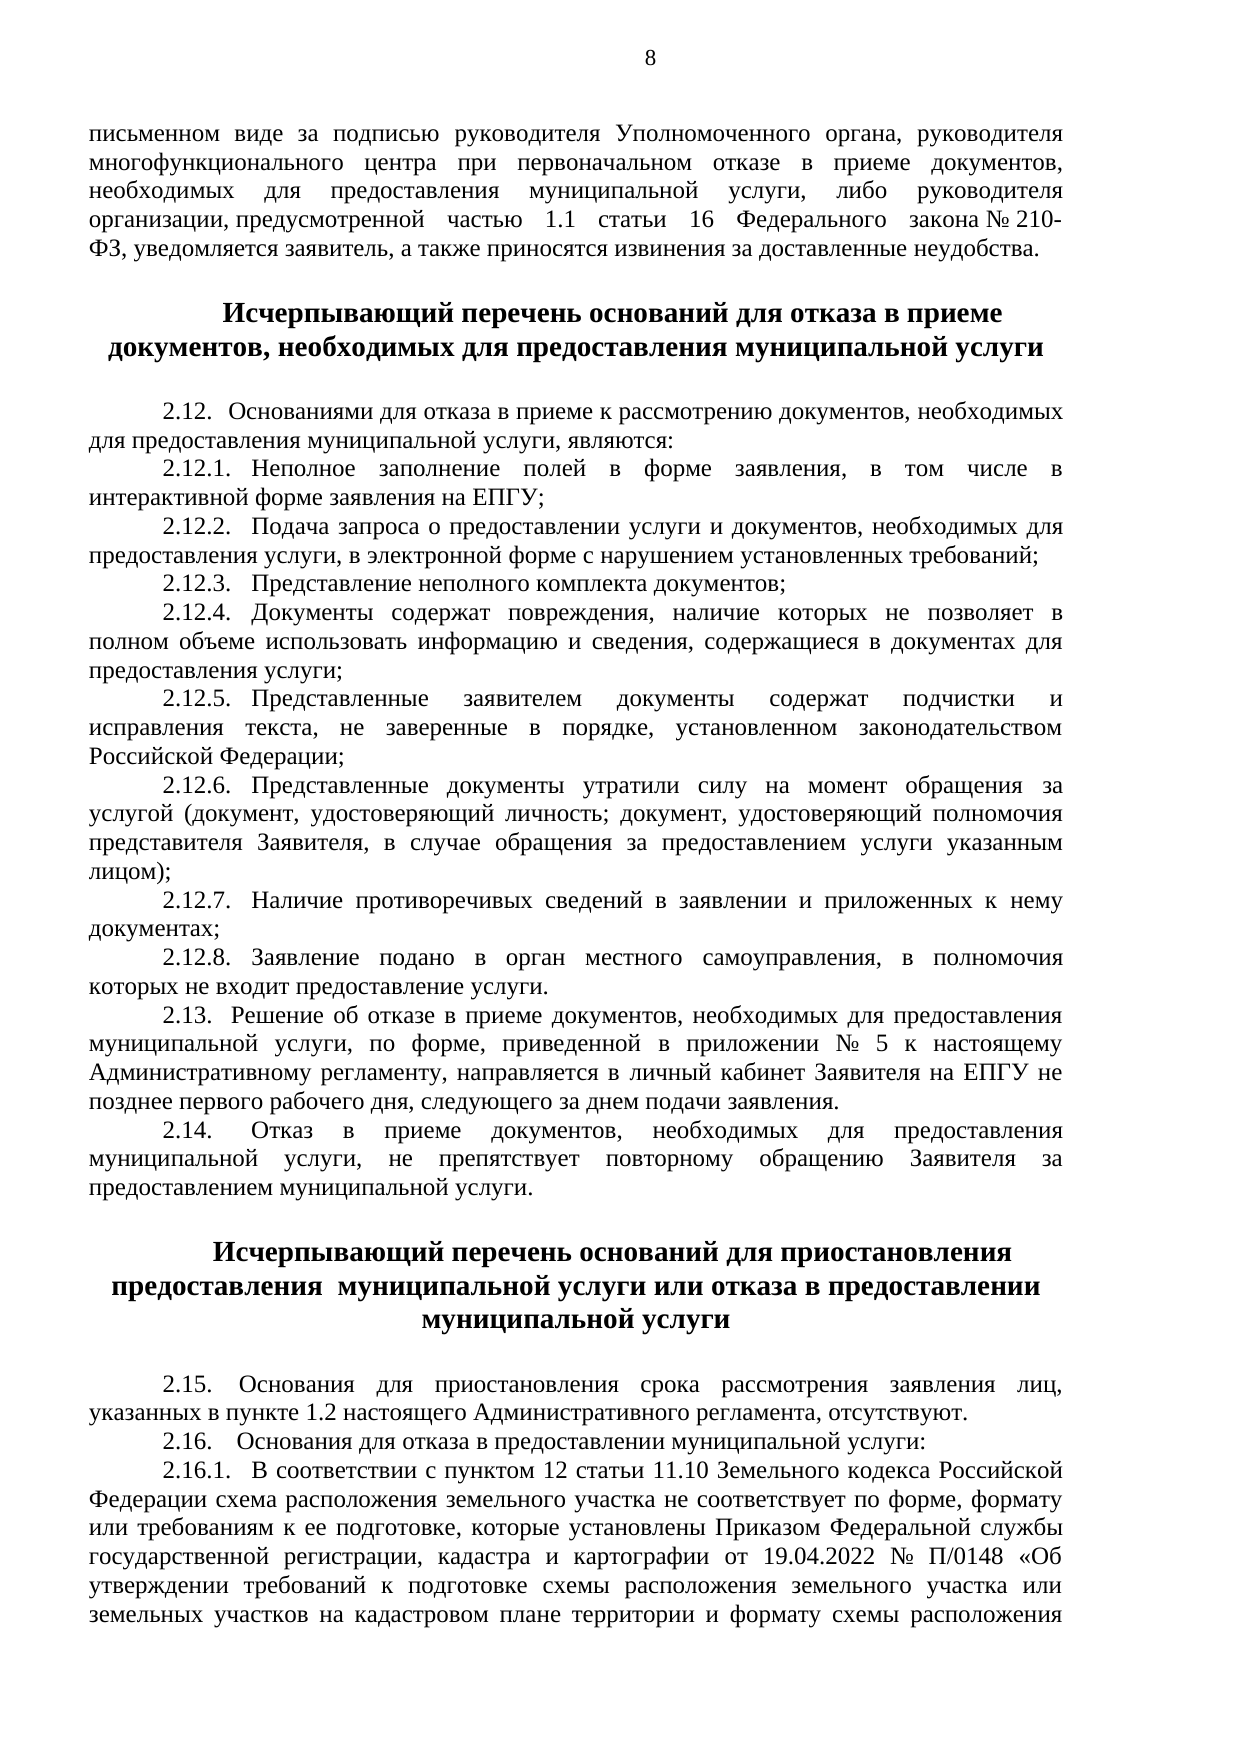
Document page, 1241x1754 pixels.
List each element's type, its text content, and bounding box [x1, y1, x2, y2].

list Наличие противоречивых сведений в заявлении и приложенных к нему документах; [89, 885, 1063, 942]
list Представленные заявителем документы содержат подчистки и исправления текста, не заверенные в порядке, установленном законодательством Российской Федерации; [89, 683, 1063, 770]
list Подача запроса о предоставлении услуги и документов, необходимых для предоставления услуги, в электронной форме с нарушением установленных требований; [89, 511, 1063, 568]
list Представление неполного комплекта документов; [89, 568, 1063, 597]
list Заявление подано в орган местного самоуправления, в полномочия которых не входит предоставление услуги. [89, 942, 1063, 1000]
list Решение об отказе в приеме документов, необходимых для предоставления муниципальной услуги, по форме, приведенной в приложении № 5 к настоящему Административному регламенту, направляется в личный кабинет Заявителя на ЕПГУ не позднее первого рабочего дня, следующего за днем подачи заявления. [89, 1000, 1063, 1115]
list Отказ в приеме документов, необходимых для предоставления муниципальной услуги, не препятствует повторному обращению Заявителя за предоставлением муниципальной услуги. [89, 1115, 1063, 1201]
list Неполное заполнение полей в форме заявления, в том числе в интерактивной форме заявления на ЕПГУ; [89, 453, 1063, 511]
list Основания для приостановления срока рассмотрения заявления лиц, указанных в пункте 1.2 настоящего Административного регламента, отсутствуют. [89, 1369, 1063, 1426]
subtitle Исчерпывающий перечень оснований для отказа в приеме документов, необходимых для предоставления муниципальной услуги [89, 295, 1063, 362]
list Представленные документы утратили силу на момент обращения за услугой (документ, удостоверяющий личность; документ, удостоверяющий полномочия представителя Заявителя, в случае обращения за предоставлением услуги указанным лицом); [89, 770, 1063, 885]
list Документы содержат повреждения, наличие которых не позволяет в полном объеме использовать информацию и сведения, содержащиеся в документах для предоставления услуги; [89, 597, 1063, 683]
list Основания для отказа в предоставлении муниципальной услуги: [89, 1426, 1063, 1455]
list Основаниями для отказа в приеме к рассмотрению документов, необходимых для предоставления муниципальной услуги, являются: [89, 396, 1063, 453]
subtitle Исчерпывающий перечень оснований для приостановления предоставления муниципальной услуги или отказа в предоставлении муниципальной услуги [89, 1234, 1063, 1335]
